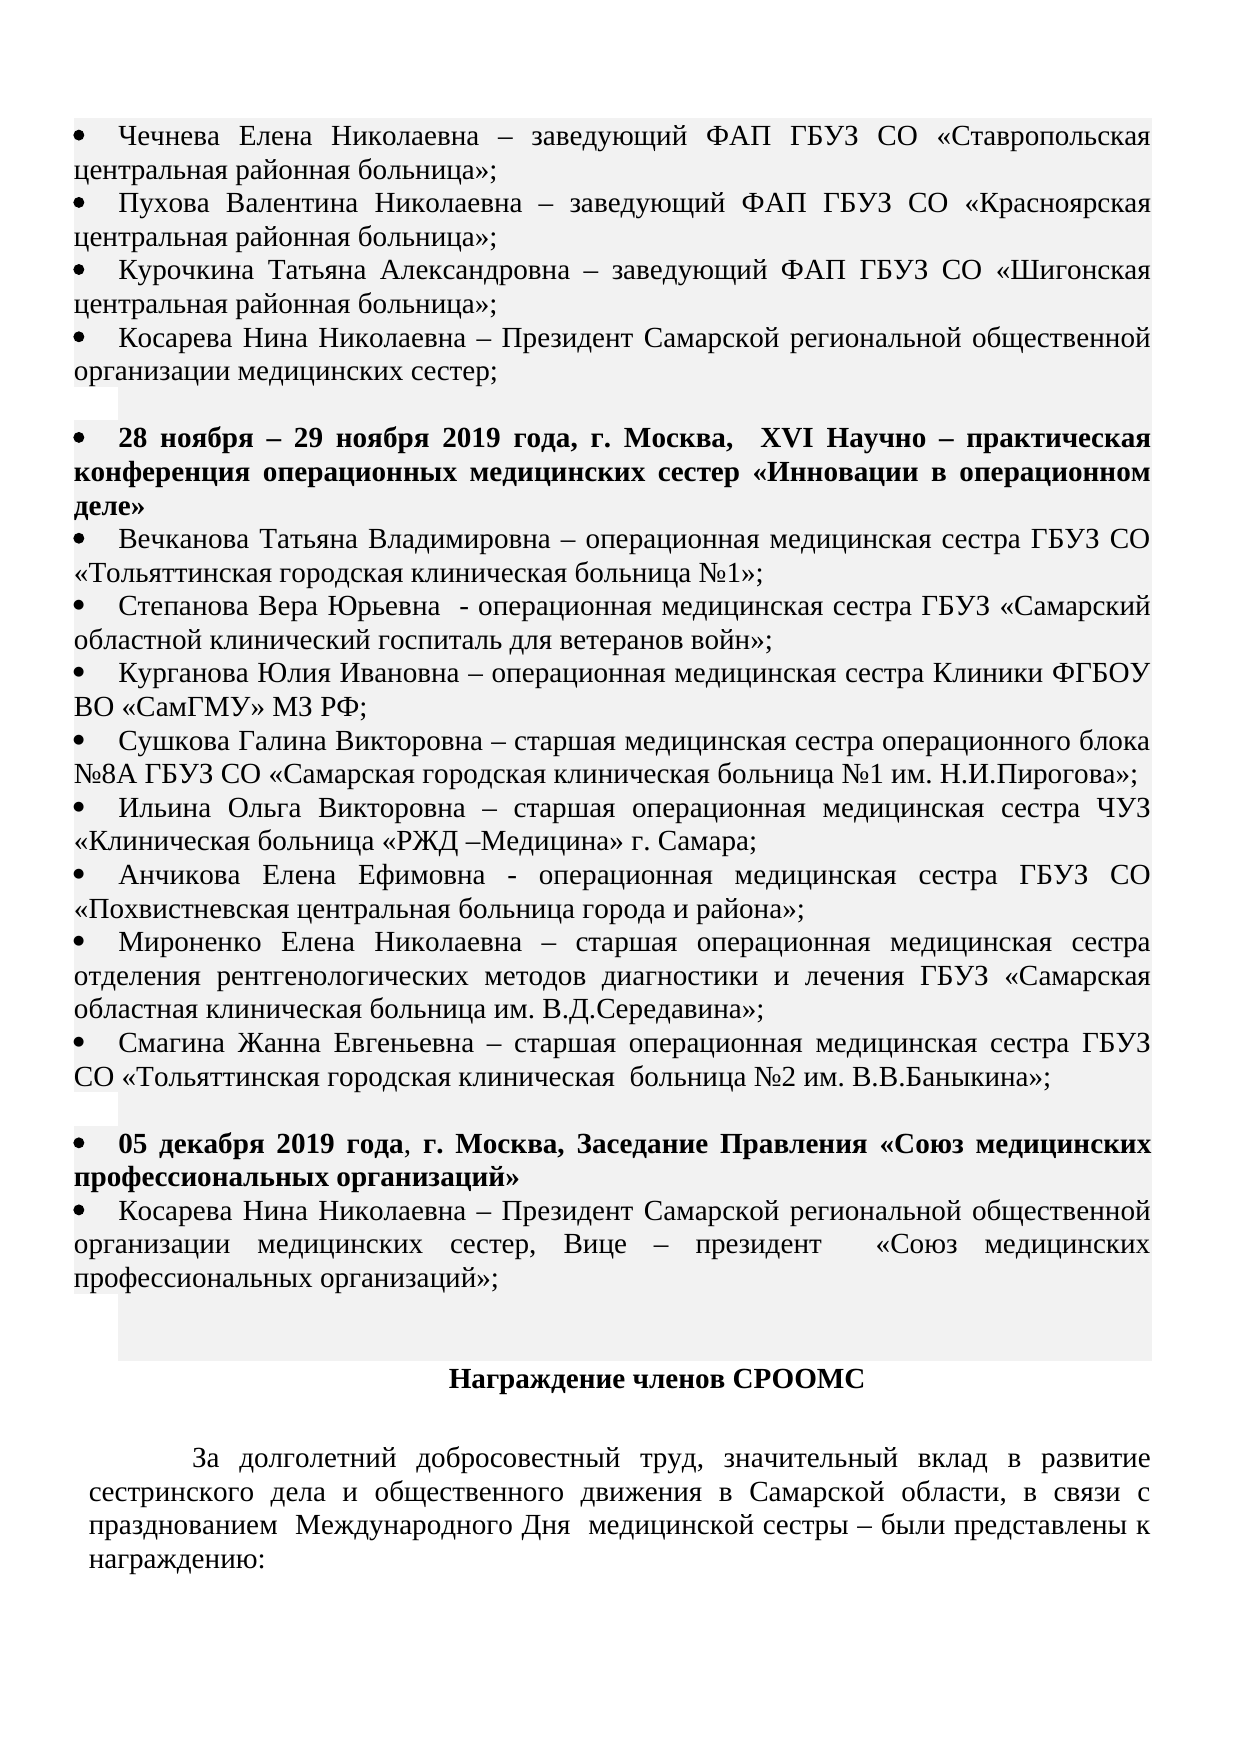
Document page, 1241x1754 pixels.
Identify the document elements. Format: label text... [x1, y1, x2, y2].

list Степанова Вера Юрьевна - операционная медицинская сестра ГБУЗ «Самарский областной клинический госпиталь для ветеранов войн»; [74, 588, 1152, 656]
list Пухова Валентина Николаевна – заведующий ФАП ГБУЗ СО «Красноярская центральная районная больница»; [74, 185, 1152, 252]
list Анчикова Елена Ефимовна - операционная медицинская сестра ГБУЗ СО «Похвистневская центральная больница города и района»; [74, 857, 1152, 924]
text За долголетний добросовестный труд, значительный вклад в развитие сестринского дела и общественного движения в Самарской области, в связи с празднованием Международного Дня медицинской сестры – были представлены к награждению: [88, 1440, 1152, 1574]
list Смагина Жанна Евгеньевна – старшая операционная медицинская сестра ГБУЗ СО «Тольяттинская городская клиническая больница №2 им. В.В.Баныкина»; [74, 1025, 1152, 1092]
list Ильина Ольга Викторовна – старшая операционная медицинская сестра ЧУЗ «Клиническая больница «РЖД –Медицина» г. Самара; [74, 790, 1152, 857]
list Вечканова Татьяна Владимировна – операционная медицинская сестра ГБУЗ СО «Тольяттинская городская клиническая больница №1»; [74, 521, 1152, 588]
list 28 ноября – 29 ноября 2019 года, г. Москва, XVI Научно – практическая конференция операционных медицинских сестер «Инновации в операционном деле» [74, 420, 1152, 521]
list Курганова Юлия Ивановна – операционная медицинская сестра Клиники ФГБОУ ВО «СамГМУ» МЗ РФ; [74, 656, 1152, 723]
list Косарева Нина Николаевна – Президент Самарской региональной общественной организации медицинских сестер; [74, 320, 1152, 387]
text Награждение членов СРООМС [103, 1361, 1152, 1394]
list Косарева Нина Николаевна – Президент Самарской региональной общественной организации медицинских сестер, Вице – президент «Союз медицинских профессиональных организаций»; [74, 1193, 1152, 1294]
list Курочкина Татьяна Александровна – заведующий ФАП ГБУЗ СО «Шигонская центральная районная больница»; [74, 252, 1152, 320]
list Мироненко Елена Николаевна – старшая операционная медицинская сестра отделения рентгенологических методов диагностики и лечения ГБУЗ «Самарская областная клиническая больница им. В.Д.Середавина»; [74, 924, 1152, 1025]
list Сушкова Галина Викторовна – старшая медицинская сестра операционного блока №8А ГБУЗ СО «Самарская городская клиническая больница №1 им. Н.И.Пирогова»; [74, 723, 1152, 790]
list 05 декабря 2019 года, г. Москва, Заседание Правления «Союз медицинских профессиональных организаций» [74, 1126, 1152, 1193]
list Чечнева Елена Николаевна – заведующий ФАП ГБУЗ СО «Ставропольская центральная районная больница»; [74, 118, 1152, 185]
